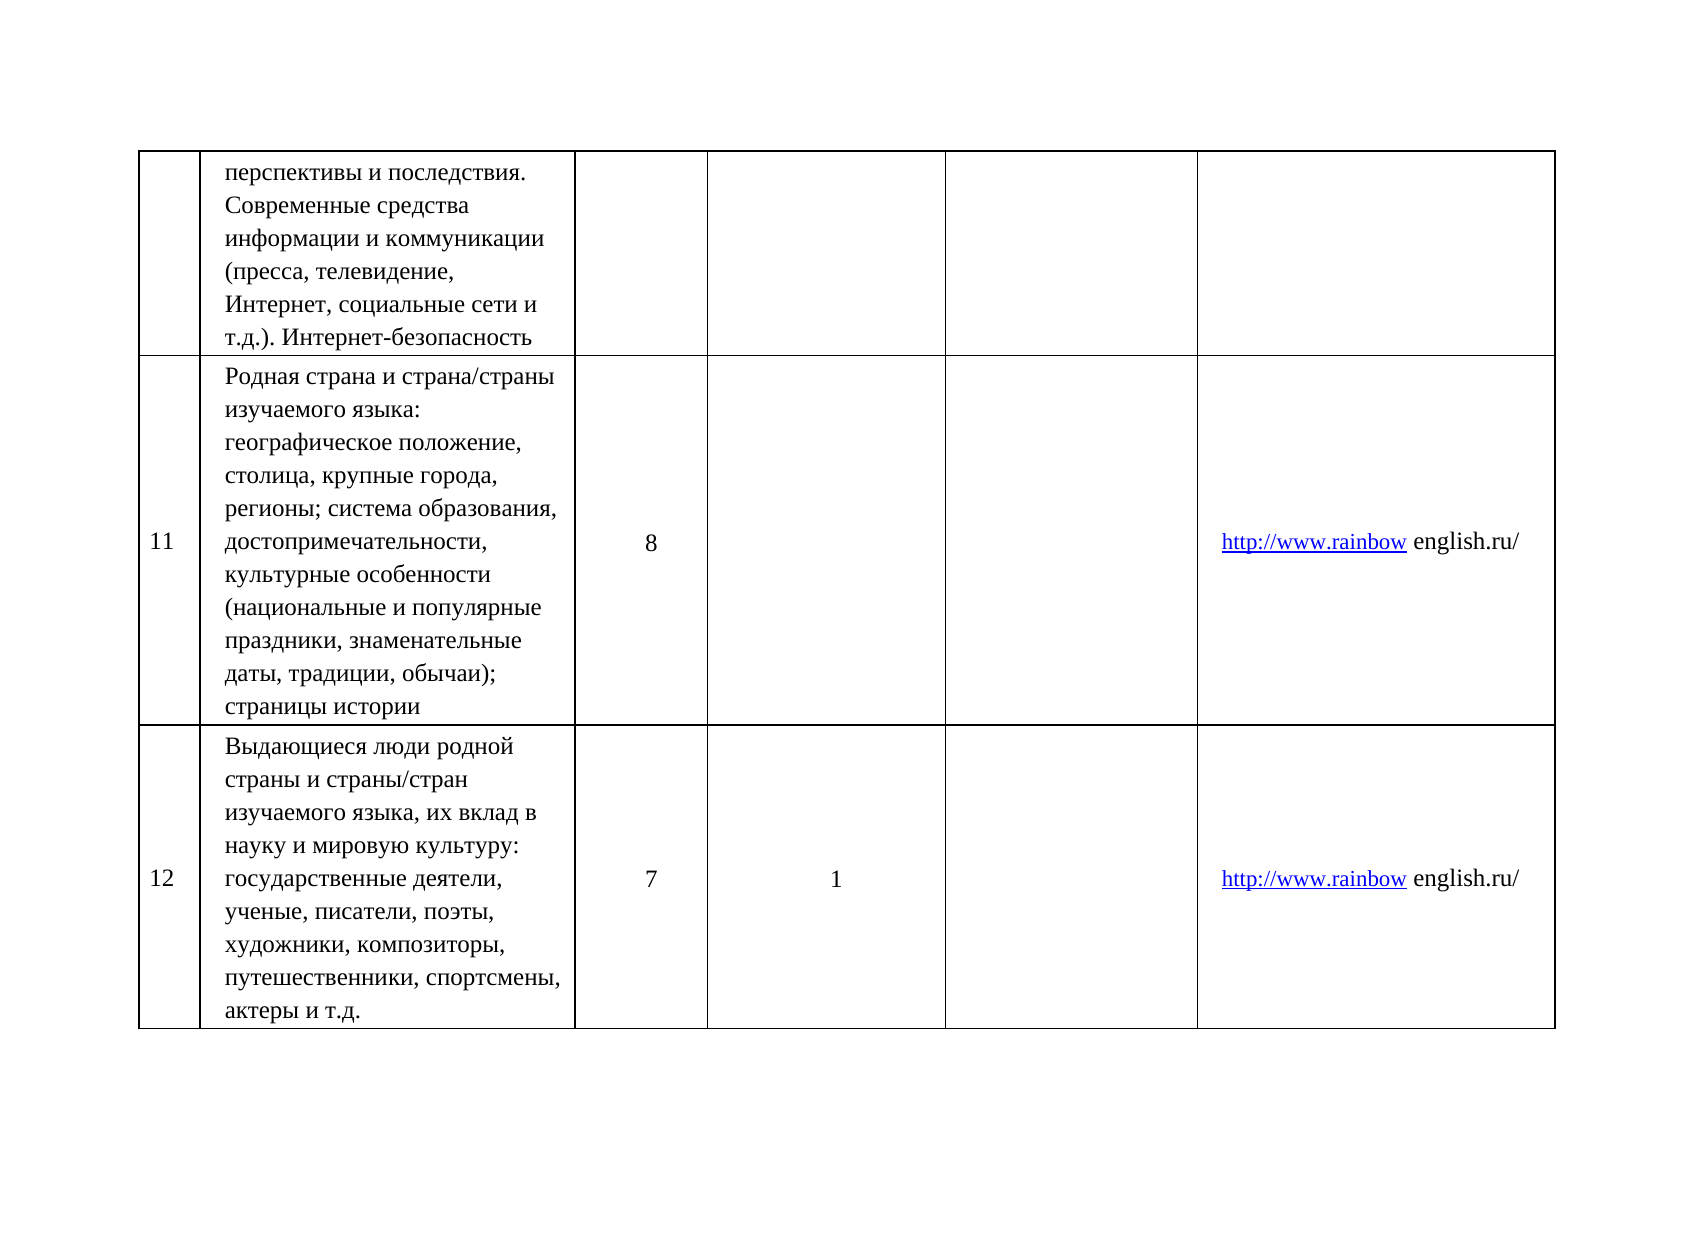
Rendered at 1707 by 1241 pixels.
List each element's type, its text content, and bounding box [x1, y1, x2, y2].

table_cell 10 [140, 152, 199, 354]
table_cell 7 [576, 726, 707, 1028]
table_cell 11 [140, 356, 199, 724]
table_cell [708, 152, 945, 354]
table_cell Родная страна и страна/страны изучаемого языка: географическое положение, столица, крупные города, регионы; система образования, достопримечательности, культурные особенности (национальные и популярные праздники, знаменательные даты, традиции, обычаи); страницы истории [201, 356, 574, 724]
table_cell 8 [576, 356, 707, 724]
table_cell http://www.rainbow english.ru/ [1198, 356, 1554, 724]
table_cell Выдающиеся люди родной страны и страны/стран изучаемого языка, их вклад в науку и мировую культуру: государственные деятели, ученые, писатели, поэты, художники, композиторы, путешественники, спортсмены, актеры и т.д. [201, 726, 574, 1028]
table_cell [201, 152, 574, 354]
table_cell [708, 356, 945, 724]
table_cell 12 [140, 726, 199, 1028]
table_cell [946, 726, 1197, 1028]
table_cell 1 [708, 726, 945, 1028]
table_cell [946, 152, 1197, 354]
table_cell 5 [576, 152, 707, 354]
table_cell [946, 356, 1197, 724]
table_cell http://www.rainbow english.ru/ [1198, 726, 1554, 1028]
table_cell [1198, 152, 1554, 354]
